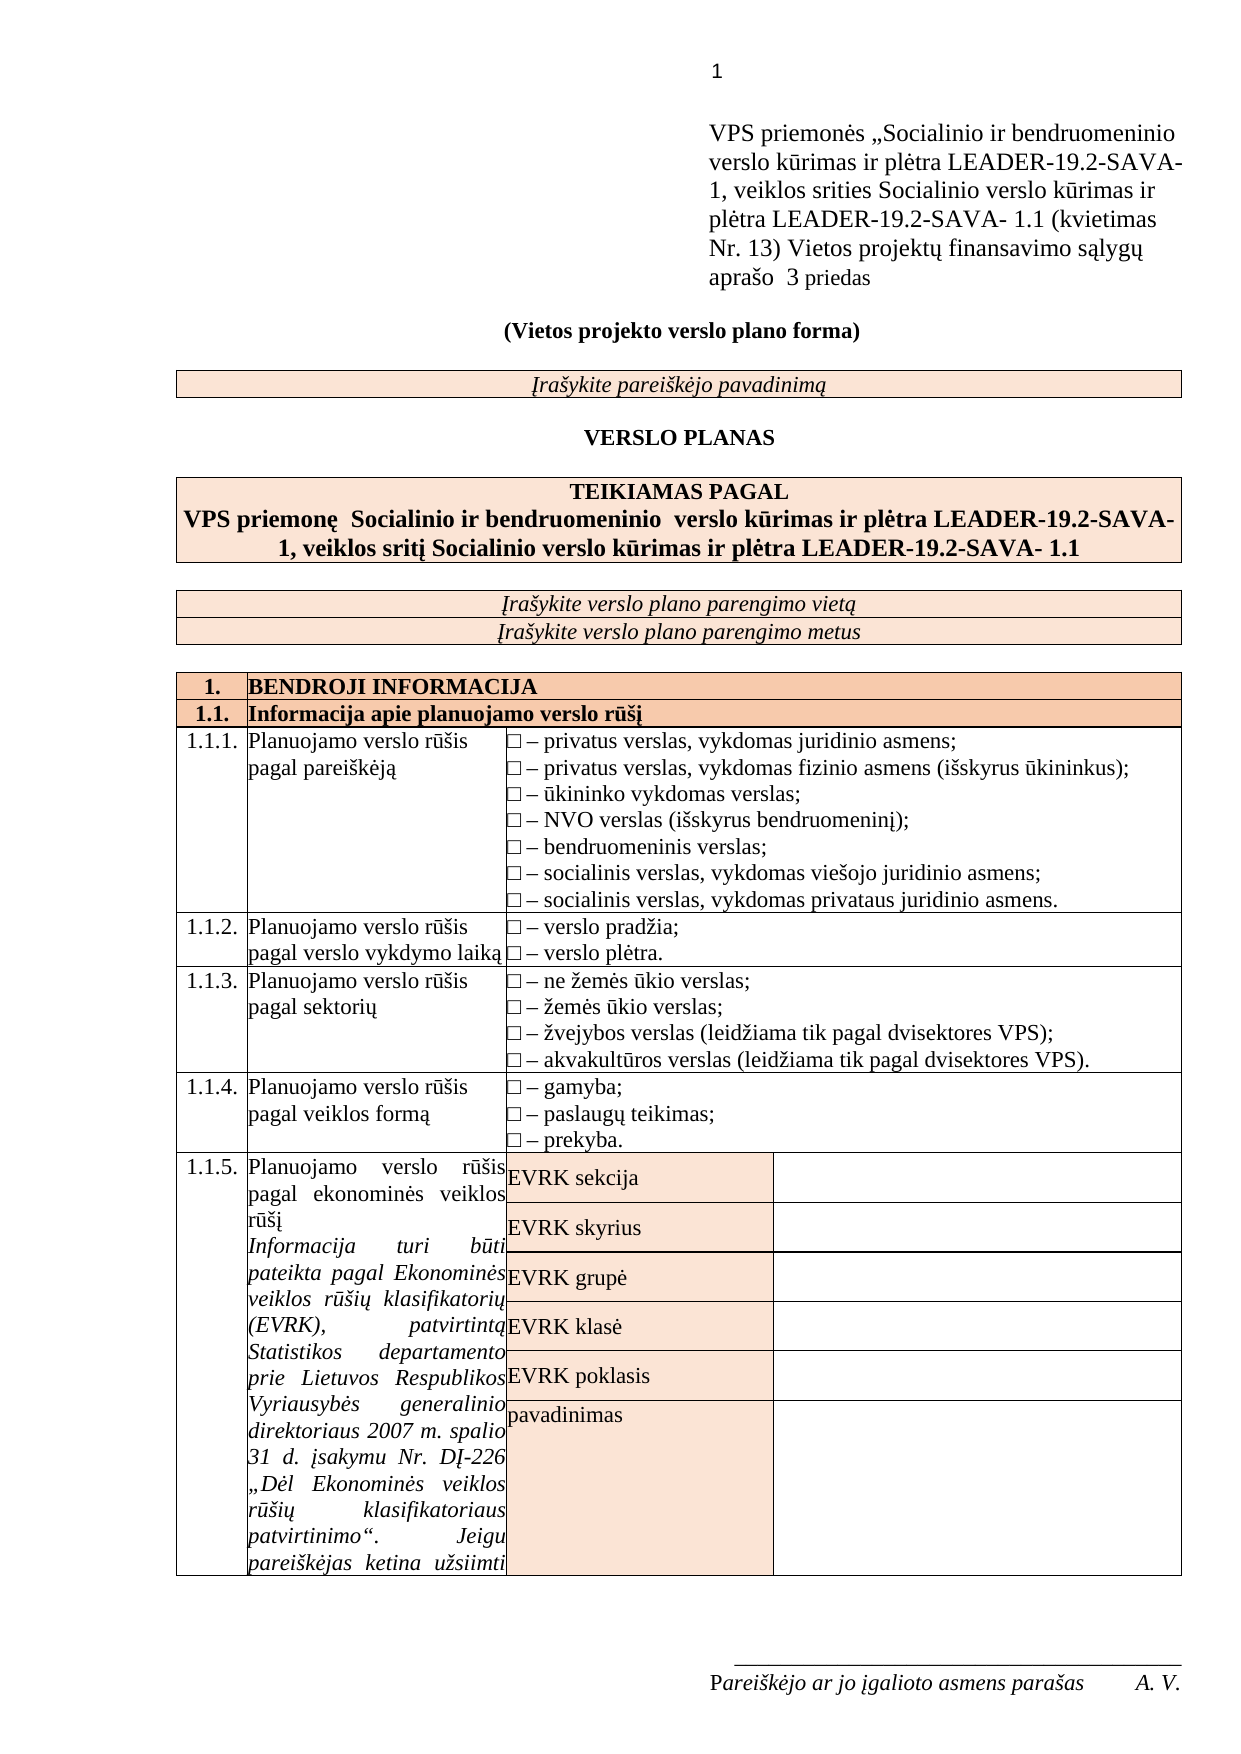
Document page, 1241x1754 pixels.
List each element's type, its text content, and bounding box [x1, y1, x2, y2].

table_cell 1.1.4. [177, 1073, 247, 1152]
text VPS priemonės „Socialinio ir bendruomeninio verslo kūrimas ir plėtra LEADER-19.2-SAVA-1, veiklos srities Socialinio verslo kūrimas ir plėtra LEADER-19.2-SAVA- 1.1 (kvietimas Nr. 13) Vietos projektų finansavimo sąlygų aprašo 3 priedas [709, 118, 1187, 291]
table_header BENDROJI INFORMACIJA [248, 673, 1181, 699]
table_cell 1.1.2. [177, 913, 247, 966]
table_cell EVRK sekcija [507, 1153, 773, 1202]
table_cell □ – privatus verslas, vykdomas juridinio asmens; □ – privatus verslas, vykdomas fizinio asmens (išskyrus ūkininkus); □ – ūkininko vykdomas verslas; □ – NVO verslas (išskyrus bendruomeninį); □ – bendruomeninis verslas; □ – socialinis verslas, vykdomas viešojo juridinio asmens; □ – socialinis verslas, vykdomas privataus juridinio asmens. [507, 728, 1181, 912]
table_cell 1.1.1. [177, 728, 247, 912]
table_cell EVRK grupė [507, 1253, 773, 1301]
table_cell Planuojamo verslo rūšis pagal sektorių [248, 967, 506, 1072]
table_cell Planuojamo verslo rūšis pagal ekonominės veiklos rūšį Informacija turi būti pateikta pagal Ekonominės veiklos rūšių klasifikatorių (EVRK), patvirtintą Statistikos departamento prie Lietuvos Respublikos Vyriausybės generalinio direktoriaus 2007 m. spalio 31 d. įsakymu Nr. DĮ-226 „Dėl Ekonominės veiklos rūšių klasifikatoriaus patvirtinimo“. Jeigu pareiškėjas ketina užsiimti keliomis ekonominės veiklos rūšimis, nurodomos visos. [248, 1153, 506, 1575]
table_cell [774, 1302, 1181, 1350]
table_cell EVRK skyrius [507, 1203, 773, 1251]
table_header 1. [177, 673, 247, 699]
table_cell [774, 1351, 1181, 1400]
text (Vietos projekto verslo plano forma) [177, 317, 1181, 343]
table_cell □ – verslo pradžia; □ – verslo plėtra. [507, 913, 1181, 966]
table_cell Planuojamo verslo rūšis pagal verslo vykdymo laiką [248, 913, 506, 966]
table_cell 1.1. [177, 700, 247, 726]
table_cell 1.1.5. [177, 1153, 247, 1575]
table_cell 1.1.3. [177, 967, 247, 1072]
table_cell □ – ne žemės ūkio verslas; □ – žemės ūkio verslas; □ – žvejybos verslas (leidžiama tik pagal dvisektores VPS); □ – akvakultūros verslas (leidžiama tik pagal dvisektores VPS). [507, 967, 1181, 1072]
table_cell Informacija apie planuojamo verslo rūšį [248, 700, 1181, 726]
table_cell [774, 1253, 1181, 1301]
table_cell Planuojamo verslo rūšis pagal pareiškėją [248, 728, 506, 912]
table_cell EVRK klasė [507, 1302, 773, 1350]
text VERSLO PLANAS [177, 424, 1181, 451]
table_cell [774, 1401, 1181, 1575]
table_cell [774, 1153, 1181, 1202]
table_cell [774, 1203, 1181, 1251]
table_cell Įrašykite verslo plano parengimo metus [177, 618, 1181, 644]
table_header Įrašykite pareiškėjo pavadinimą [177, 371, 1181, 397]
table_cell Planuojamo verslo rūšis pagal veiklos formą [248, 1073, 506, 1152]
table_cell pavadinimas [507, 1401, 773, 1575]
table_cell EVRK poklasis [507, 1351, 773, 1400]
table_header Įrašykite verslo plano parengimo vietą [177, 591, 1181, 617]
table_cell □ – gamyba; □ – paslaugų teikimas; □ – prekyba. [507, 1073, 1181, 1152]
table_header TEIKIAMAS PAGAL VPS priemonę Socialinio ir bendruomeninio verslo kūrimas ir plėtra LEADER-19.2-SAVA-1, veiklos sritį Socialinio verslo kūrimas ir plėtra LEADER-19.2-SAVA- 1.1 [177, 478, 1181, 562]
